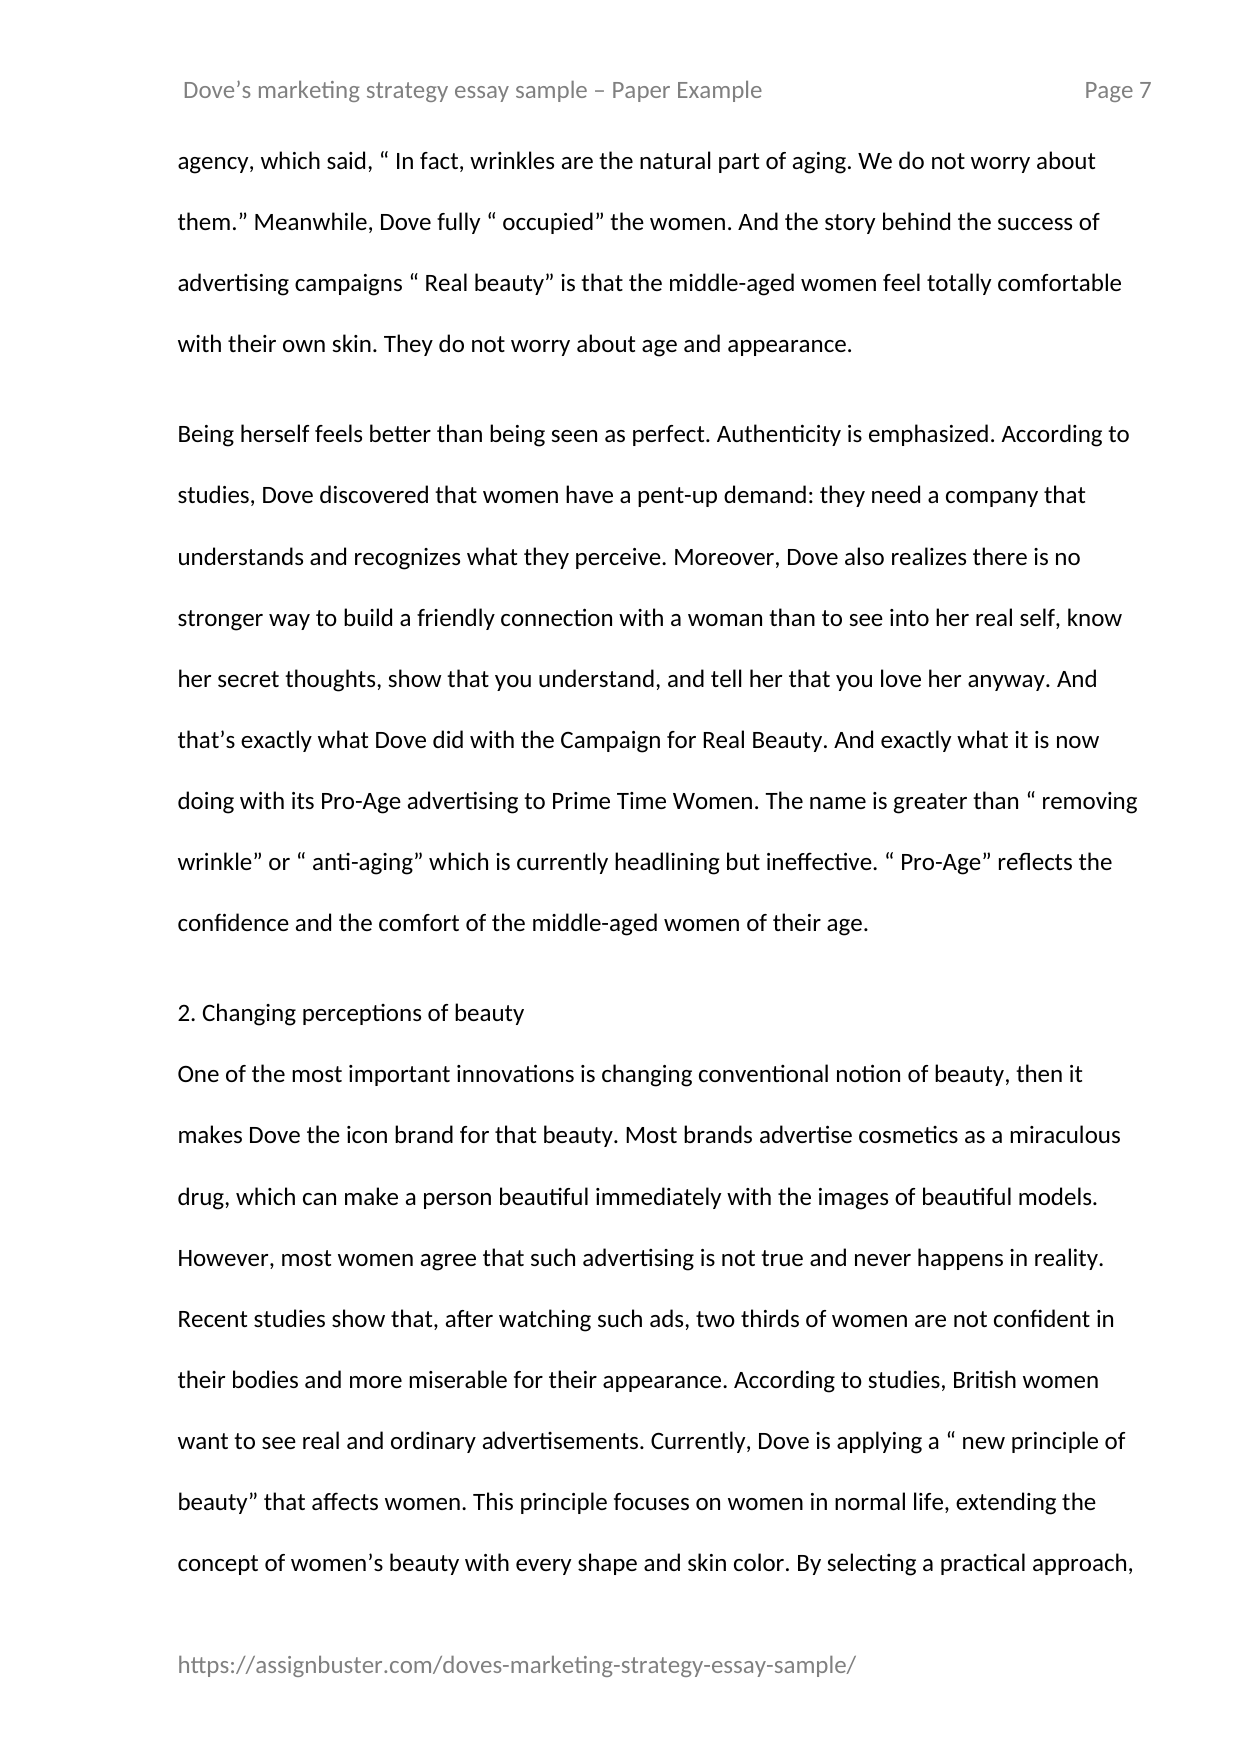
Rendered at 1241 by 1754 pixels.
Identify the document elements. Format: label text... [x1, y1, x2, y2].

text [177, 145, 1152, 359]
text Being herself feels better than being seen as perfect. Authenticity is emphasized. According to studies, Dove discovered that women have a pent-up demand: they need a company that understands and recognizes what they perceive. Moreover, Dove also realizes there is no stronger way to build a friendly connection with a woman than to see into her real self, know her secret thoughts, show that you understand, and tell her that you love her anyway. And that’s exactly what Dove did with the Campaign for Real Beauty. And exactly what it is now doing with its Pro-Age advertising to Prime Time Women. The name is greater than “ removing wrinkle” or “ anti-aging” which is currently headlining but ineffective. “ Pro-Age” reflects the confidence and the comfort of the middle-aged women of their age. [177, 419, 1152, 937]
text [177, 997, 1152, 1577]
